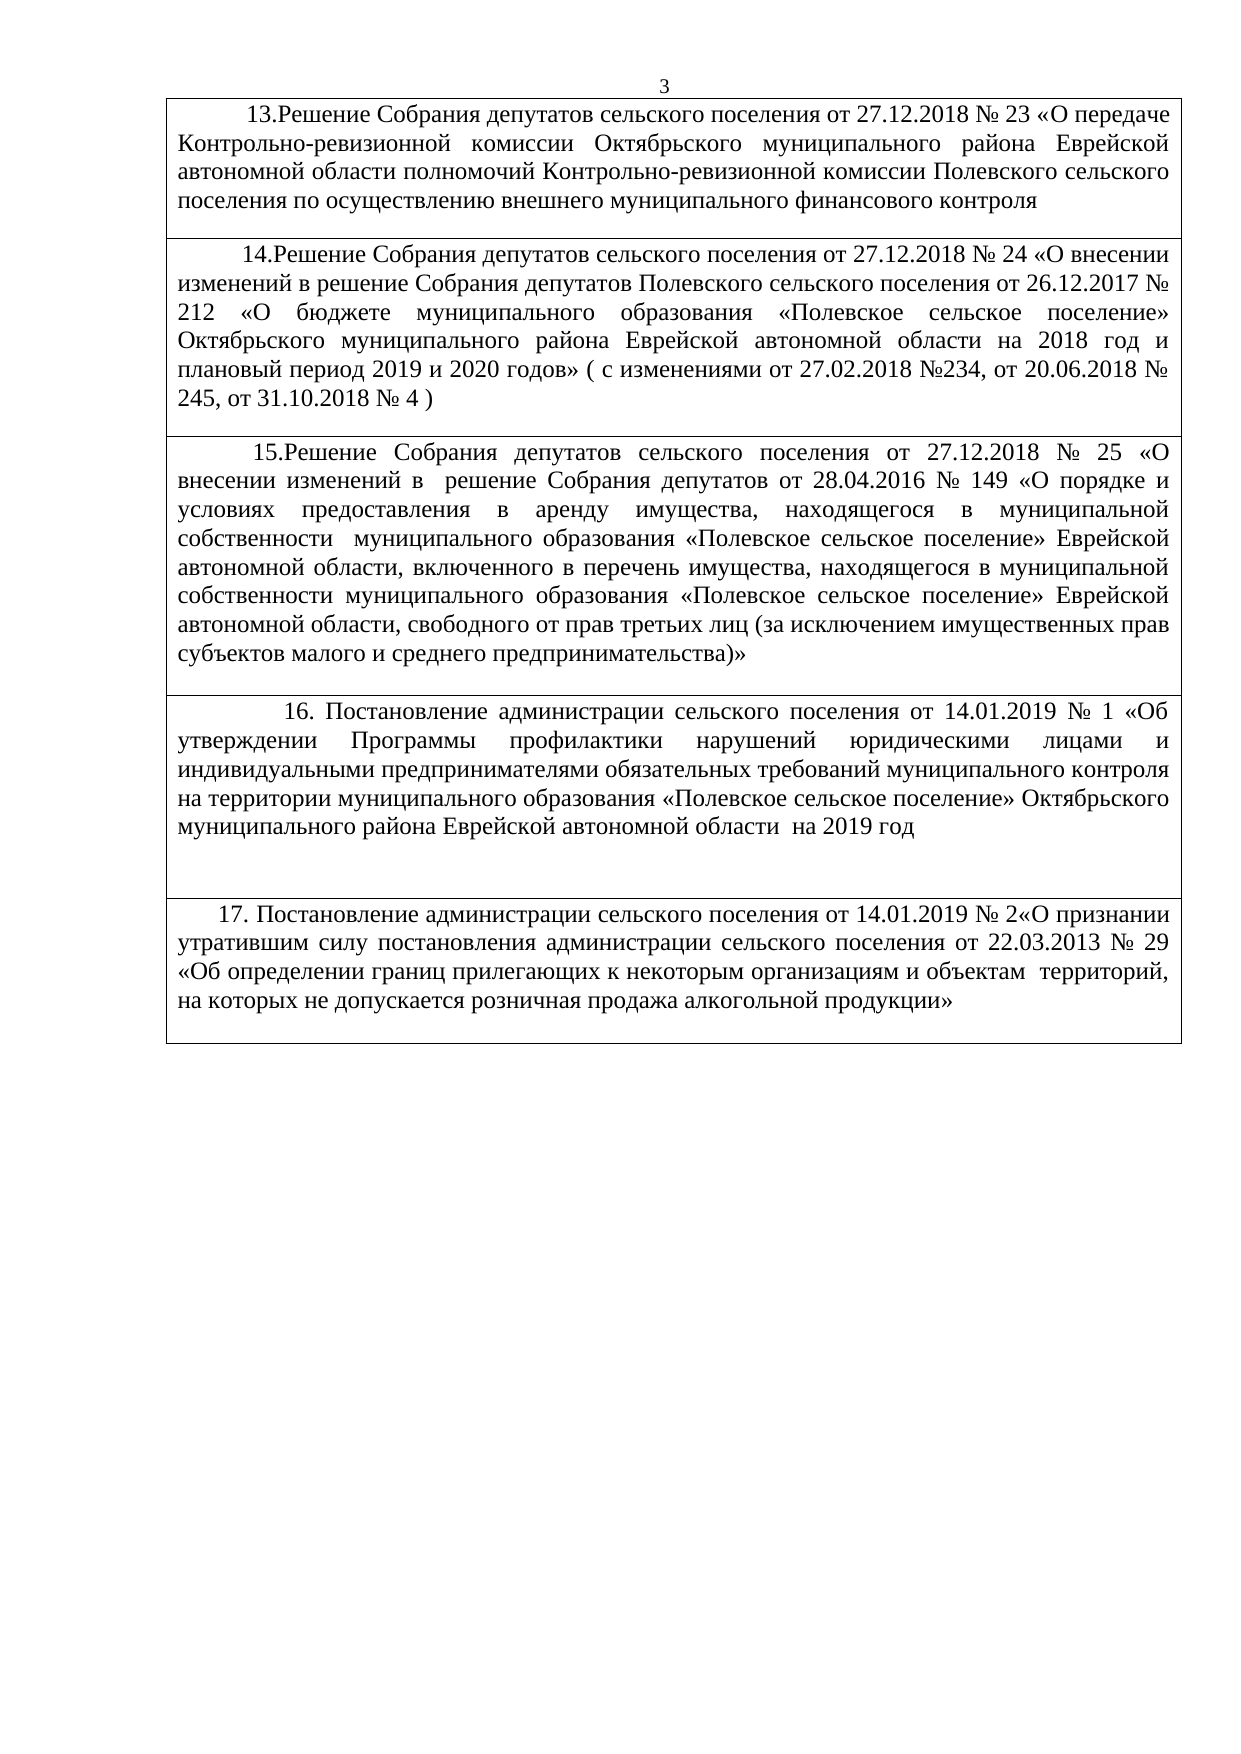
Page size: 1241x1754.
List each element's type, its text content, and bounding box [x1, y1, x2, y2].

table_cell 17. Постановление администрации сельского поселения от 14.01.2019 № 2«О признании утратившим силу постановления администрации сельского поселения от 22.03.2013 № 29 «Об определении границ прилегающих к некоторым организациям и объектам территорий, на которых не допускается розничная продажа алкогольной продукции» [167, 899, 1181, 1042]
table_cell 14.Решение Собрания депутатов сельского поселения от 27.12.2018 № 24 «О внесении изменений в решение Собрания депутатов Полевского сельского поселения от 26.12.2017 № 212 «О бюджете муниципального образования «Полевское сельское поселение» Октябрьского муниципального района Еврейской автономной области на 2018 год и плановый период 2019 и 2020 годов» ( с изменениями от 27.02.2018 №234, от 20.06.2018 № 245, от 31.10.2018 № 4 ) [167, 239, 1181, 436]
table_cell 16. Постановление администрации сельского поселения от 14.01.2019 № 1 «Об утверждении Программы профилактики нарушений юридическими лицами и индивидуальными предпринимателями обязательных требований муниципального контроля на территории муниципального образования «Полевское сельское поселение» Октябрьского муниципального района Еврейской автономной области на 2019 год [167, 696, 1181, 898]
table_cell 15.Решение Собрания депутатов сельского поселения от 27.12.2018 № 25 «О внесении изменений в решение Собрания депутатов от 28.04.2016 № 149 «О порядке и условиях предоставления в аренду имущества, находящегося в муниципальной собственности муниципального образования «Полевское сельское поселение» Еврейской автономной области, включенного в перечень имущества, находящегося в муниципальной собственности муниципального образования «Полевское сельское поселение» Еврейской автономной области, свободного от прав третьих лиц (за исключением имущественных прав субъектов малого и среднего предпринимательства)» [167, 437, 1181, 695]
table_cell 13.Решение Собрания депутатов сельского поселения от 27.12.2018 № 23 «О передаче Контрольно-ревизионной комиссии Октябрьского муниципального района Еврейской автономной области полномочий Контрольно-ревизионной комиссии Полевского сельского поселения по осуществлению внешнего муниципального финансового контроля [167, 99, 1181, 238]
